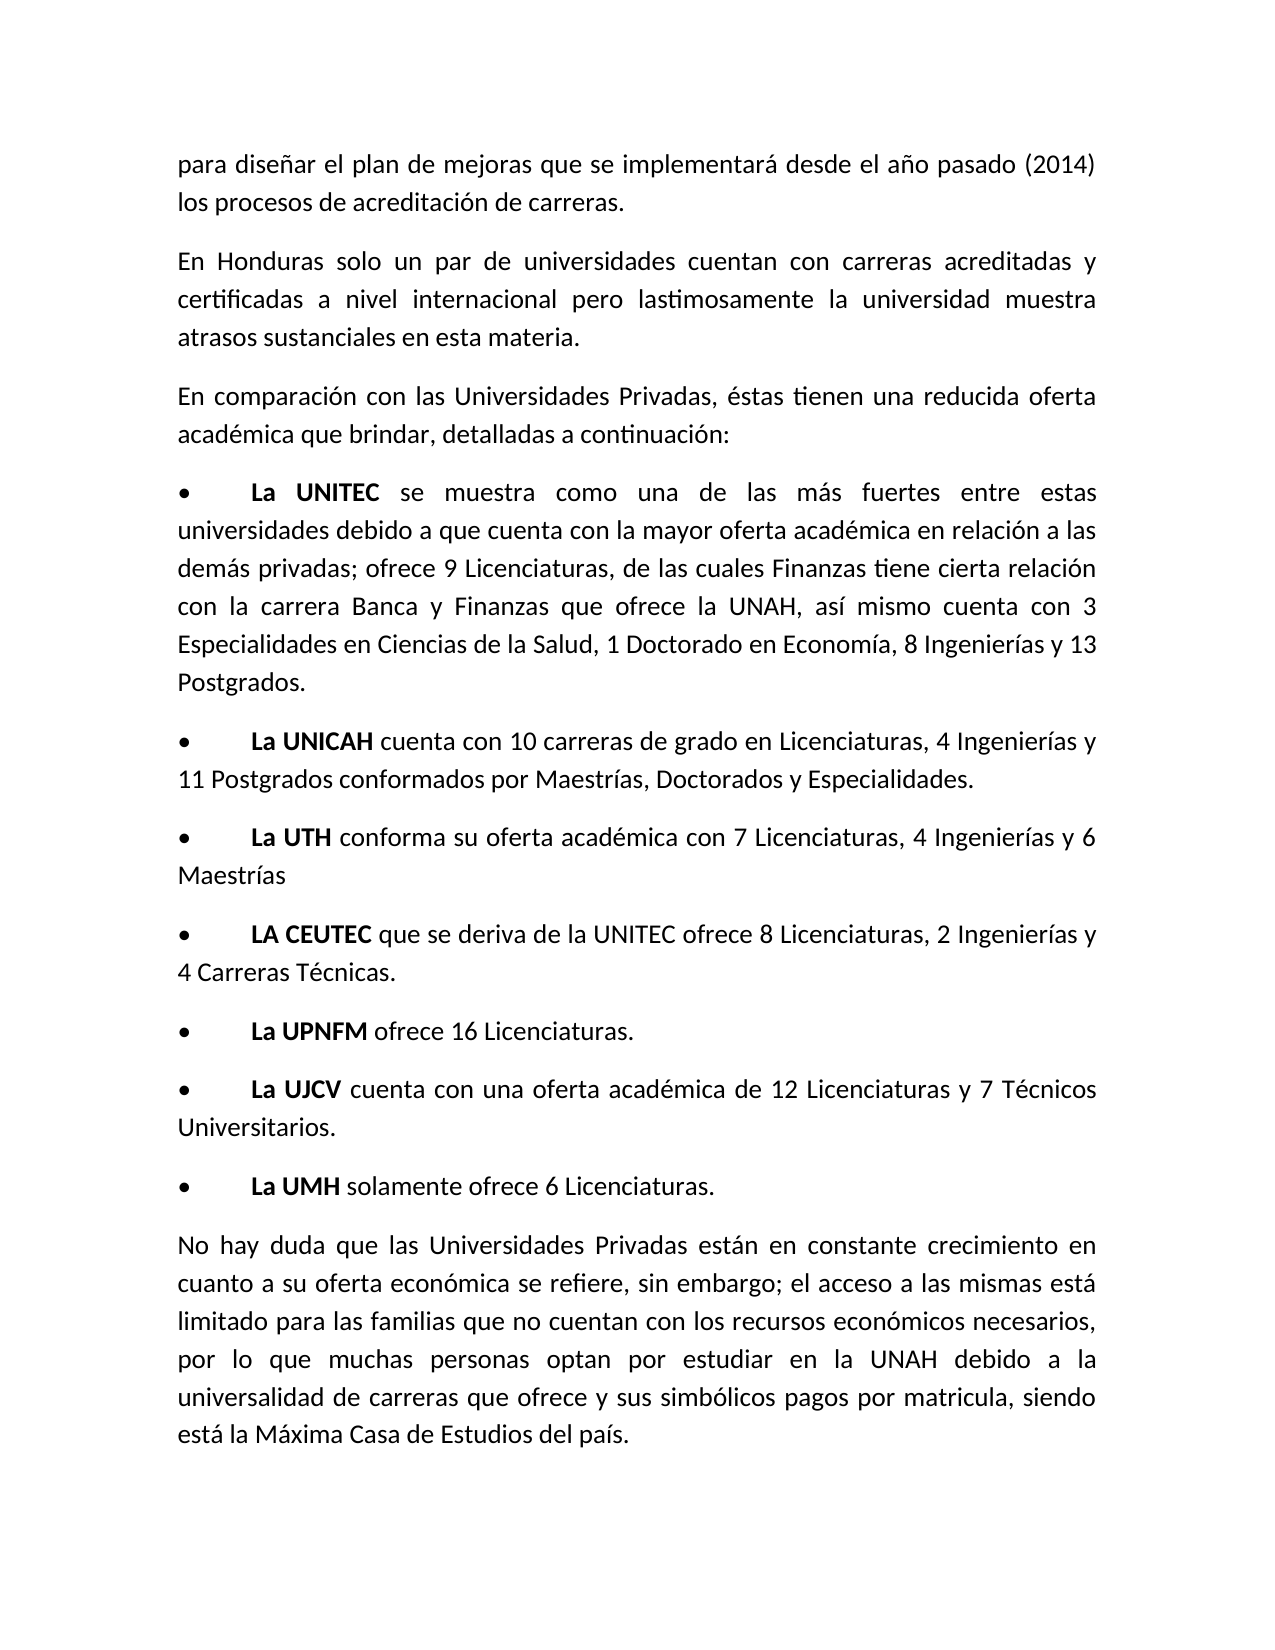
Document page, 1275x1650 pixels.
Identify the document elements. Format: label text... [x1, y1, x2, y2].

text • La UNITEC se muestra como una de las más fuertes entre estas universidades debido a que cuenta con la mayor oferta académica en relación a las demás privadas; ofrece 9 Licenciaturas, de las cuales Finanzas tiene cierta relación con la carrera Banca y Finanzas que ofrece la UNAH, así mismo cuenta con 3 Especialidades en Ciencias de la Salud, 1 Doctorado en Economía, 8 Ingenierías y 13 Postgrados. [177, 476, 1098, 698]
text • La UMH solamente ofrece 6 Licenciaturas. [177, 1169, 1098, 1202]
text En comparación con las Universidades Privadas, éstas tienen una reducida oferta académica que brindar, detalladas a continuación: [177, 379, 1098, 450]
text No hay duda que las Universidades Privadas están en constante crecimiento en cuanto a su oferta económica se refiere, sin embargo; el acceso a las mismas está limitado para las familias que no cuentan con los recursos económicos necesarios, por lo que muchas personas optan por estudiar en la UNAH debido a la universalidad de carreras que ofrece y sus simbólicos pagos por matricula, siendo está la Máxima Casa de Estudios del país. [177, 1228, 1098, 1451]
text • La UJCV cuenta con una oferta académica de 12 Licenciaturas y 7 Técnicos Universitarios. [177, 1073, 1098, 1143]
text En Honduras solo un par de universidades cuentan con carreras acreditadas y certificadas a nivel internacional pero lastimosamente la universidad muestra atrasos sustanciales en esta materia. [177, 244, 1098, 353]
text • La UTH conforma su oferta académica con 7 Licenciaturas, 4 Ingenierías y 6 Maestrías [177, 821, 1098, 891]
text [177, 148, 1098, 218]
text • La UPNFM ofrece 16 Licenciaturas. [177, 1014, 1098, 1047]
text • LA CEUTEC que se deriva de la UNITEC ofrece 8 Licenciaturas, 2 Ingenierías y 4 Carreras Técnicas. [177, 917, 1098, 988]
text • La UNICAH cuenta con 10 carreras de grado en Licenciaturas, 4 Ingenierías y 11 Postgrados conformados por Maestrías, Doctorados y Especialidades. [177, 724, 1098, 795]
